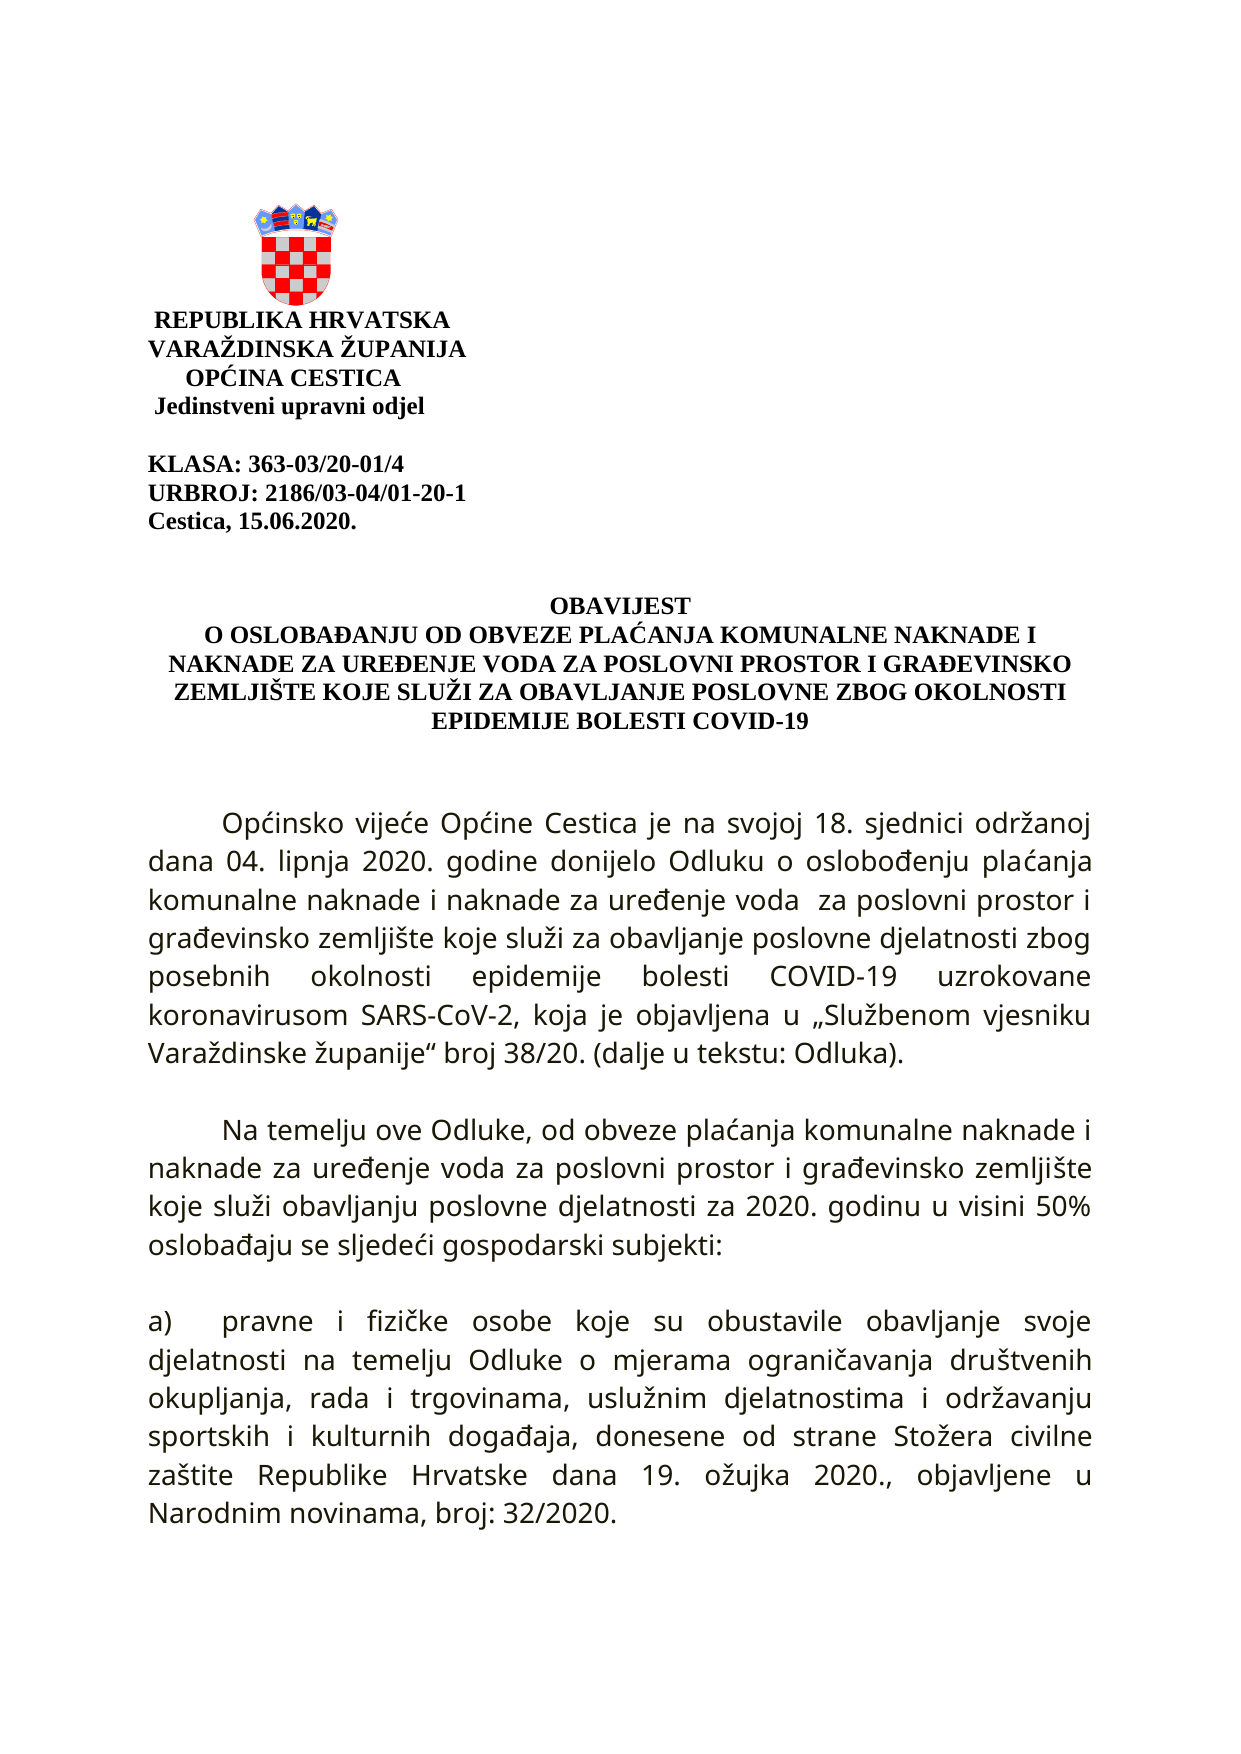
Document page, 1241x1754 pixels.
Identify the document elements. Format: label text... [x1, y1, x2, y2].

text REPUBLIKA HRVATSKA [148, 305, 1093, 334]
text Na temelju ove Odluke, od obveze plaćanja komunalne naknade i naknade za uređenje voda za poslovni prostor i građevinsko zemljište koje služi obavljanju poslovne djelatnosti za 2020. godinu u visini 50% oslobađaju se sljedeći gospodarski subjekti: [148, 1110, 1093, 1263]
text Jedinstveni upravni odjel [148, 391, 1093, 420]
text KLASA: 363-03/20-01/4 [148, 449, 1093, 478]
text Općinsko vijeće Općine Cestica je na svojoj 18. sjednici održanoj dana 04. lipnja 2020. godine donijelo Odluku o oslobođenju plaćanja komunalne naknade i naknade za uređenje voda za poslovni prostor i građevinsko zemljište koje služi za obavljanje poslovne djelatnosti zbog posebnih okolnosti epidemije bolesti COVID-19 uzrokovane koronavirusom SARS-CoV-2, koja je objavljena u „Službenom vjesniku Varaždinske županije“ broj 38/20. (dalje u tekstu: Odluka). [148, 803, 1093, 1071]
text O OSLOBAĐANJU OD OBVEZE PLAĆANJA KOMUNALNE NAKNADE I NAKNADE ZA UREĐENJE VODA ZA POSLOVNI PROSTOR I GRAĐEVINSKO ZEMLJIŠTE KOJE SLUŽI ZA OBAVLJANJE POSLOVNE ZBOG OKOLNOSTI EPIDEMIJE BOLESTI COVID-19 [148, 620, 1093, 735]
text OPĆINA CESTICA [148, 363, 1093, 391]
text Cestica, 15.06.2020. [148, 506, 1093, 535]
text VARAŽDINSKA ŽUPANIJA [148, 334, 1093, 363]
text OBAVIJEST [148, 591, 1093, 620]
text URBROJ: 2186/03-04/01-20-1 [148, 478, 1093, 506]
text a) pravne i fizičke osobe koje su obustavile obavljanje svoje djelatnosti na temelju Odluke o mjerama ograničavanja društvenih okupljanja, rada i trgovinama, uslužnim djelatnostima i održavanju sportskih i kulturnih događaja, donesene od strane Stožera civilne zaštite Republike Hrvatske dana 19. ožujka 2020., objavljene u Narodnim novinama, broj: 32/2020. [148, 1301, 1093, 1531]
